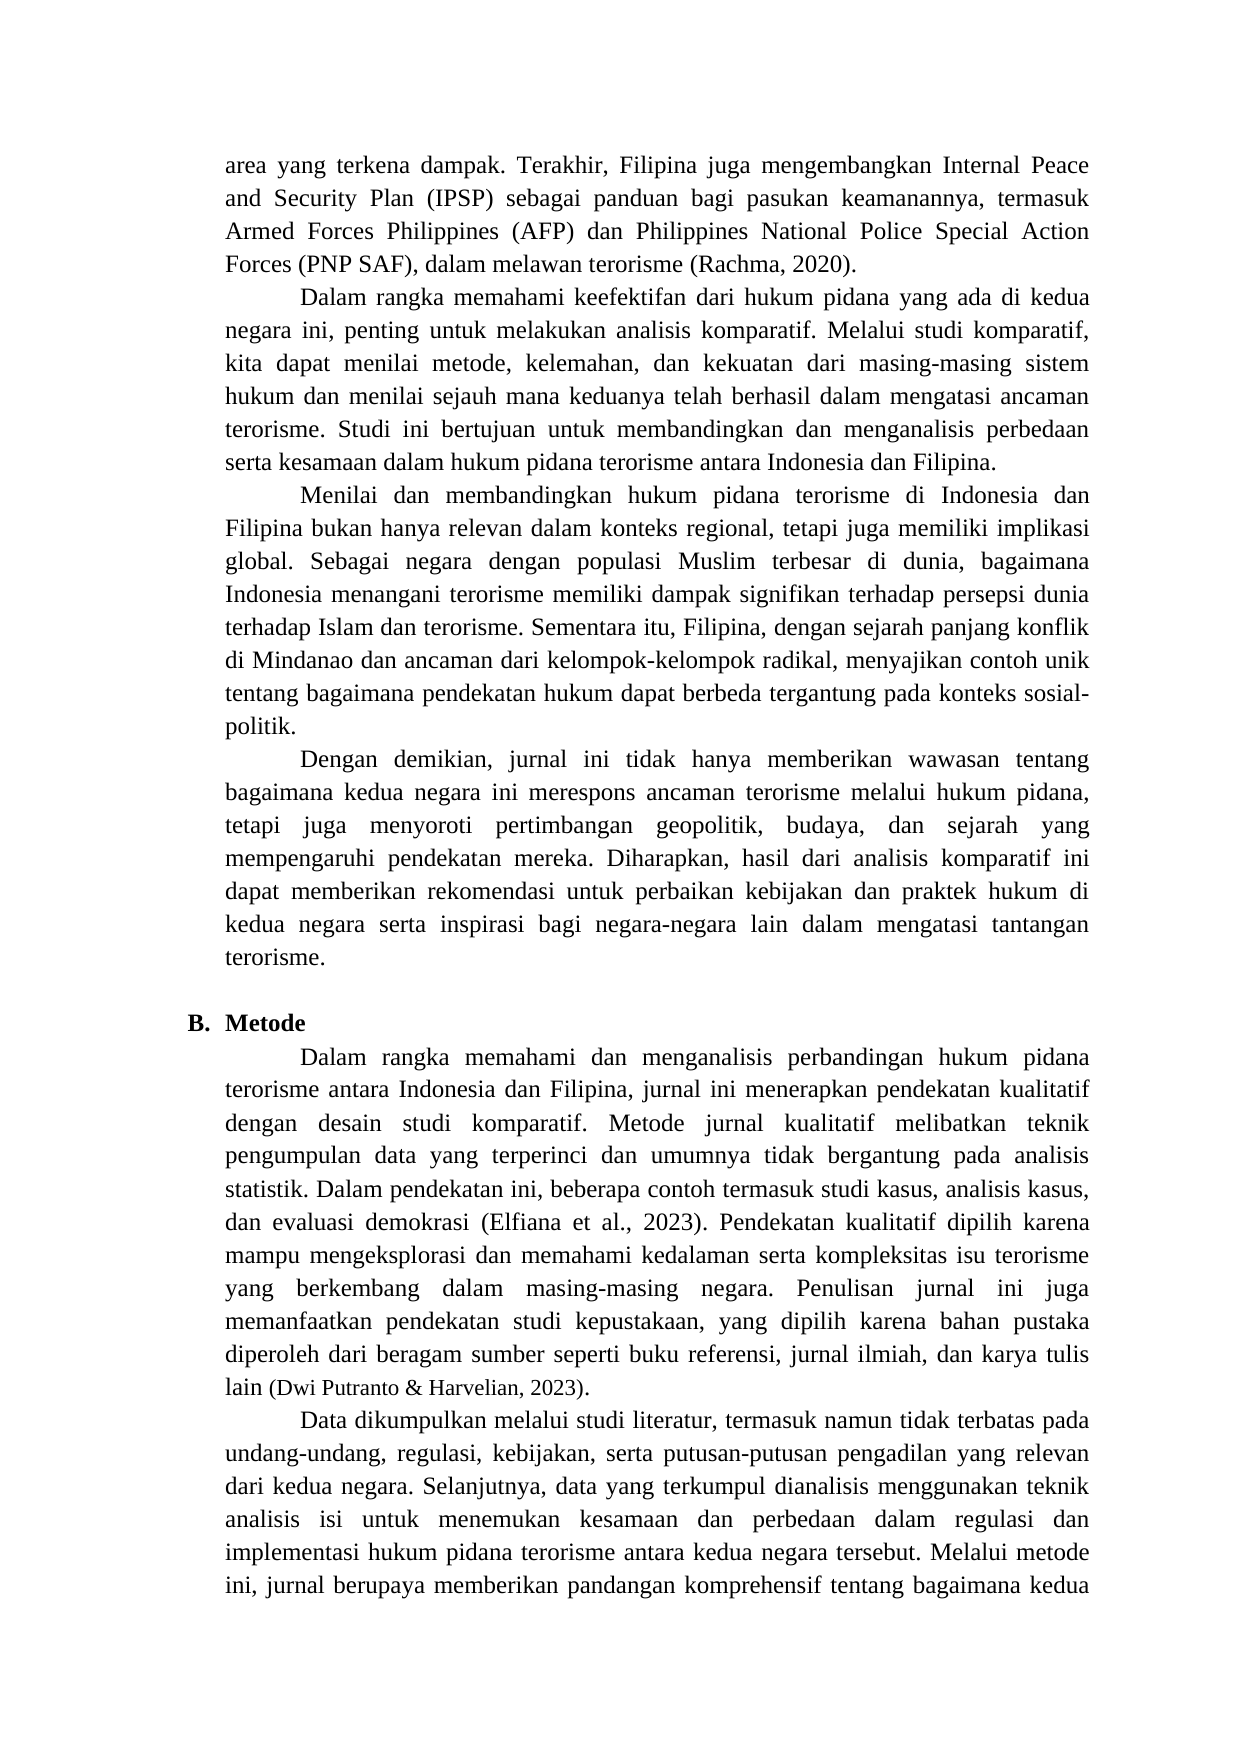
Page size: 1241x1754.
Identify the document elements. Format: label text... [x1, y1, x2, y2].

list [225, 150, 1090, 278]
list Dalam rangka memahami keefektifan dari hukum pidana yang ada di kedua negara ini, penting untuk melakukan analisis komparatif. Melalui studi komparatif, kita dapat menilai metode, kelemahan, dan kekuatan dari masing-masing sistem hukum dan menilai sejauh mana keduanya telah berhasil dalam mengatasi ancaman terorisme. Studi ini bertujuan untuk membandingkan dan menganalisis perbedaan serta kesamaan dalam hukum pidana terorisme antara Indonesia dan Filipina. [225, 282, 1090, 476]
list Menilai dan membandingkan hukum pidana terorisme di Indonesia dan Filipina bukan hanya relevan dalam konteks regional, tetapi juga memiliki implikasi global. Sebagai negara dengan populasi Muslim terbesar di dunia, bagaimana Indonesia menangani terorisme memiliki dampak signifikan terhadap persepsi dunia terhadap Islam dan terorisme. Sementara itu, Filipina, dengan sejarah panjang konflik di Mindanao dan ancaman dari kelompok-kelompok radikal, menyajikan contoh unik tentang bagaimana pendekatan hukum dapat berbeda tergantung pada konteks sosial-politik. [225, 480, 1090, 740]
list Dengan demikian, jurnal ini tidak hanya memberikan wawasan tentang bagaimana kedua negara ini merespons ancaman terorisme melalui hukum pidana, tetapi juga menyoroti pertimbangan geopolitik, budaya, dan sejarah yang mempengaruhi pendekatan mereka. Diharapkan, hasil dari analisis komparatif ini dapat memberikan rekomendasi untuk perbaikan kebijakan dan praktek hukum di kedua negara serta inspirasi bagi negara-negara lain dalam mengatasi tantangan terorisme. [225, 744, 1090, 971]
list Metode [187, 1008, 1090, 1037]
list Dalam rangka memahami dan menganalisis perbandingan hukum pidana terorisme antara Indonesia dan Filipina, jurnal ini menerapkan pendekatan kualitatif dengan desain studi komparatif. Metode jurnal kualitatif melibatkan teknik pengumpulan data yang terperinci dan umumnya tidak bergantung pada analisis statistik. Dalam pendekatan ini, beberapa contoh termasuk studi kasus, analisis kasus, dan evaluasi demokrasi . Pendekatan kualitatif dipilih karena mampu mengeksplorasi dan memahami kedalaman serta kompleksitas isu terorisme yang berkembang dalam masing-masing negara. Penulisan jurnal ini juga memanfaatkan pendekatan studi kepustakaan, yang dipilih karena bahan pustaka diperoleh dari beragam sumber seperti buku referensi, jurnal ilmiah, dan karya tulis lain . [225, 1042, 1090, 1401]
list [225, 1405, 1090, 1599]
